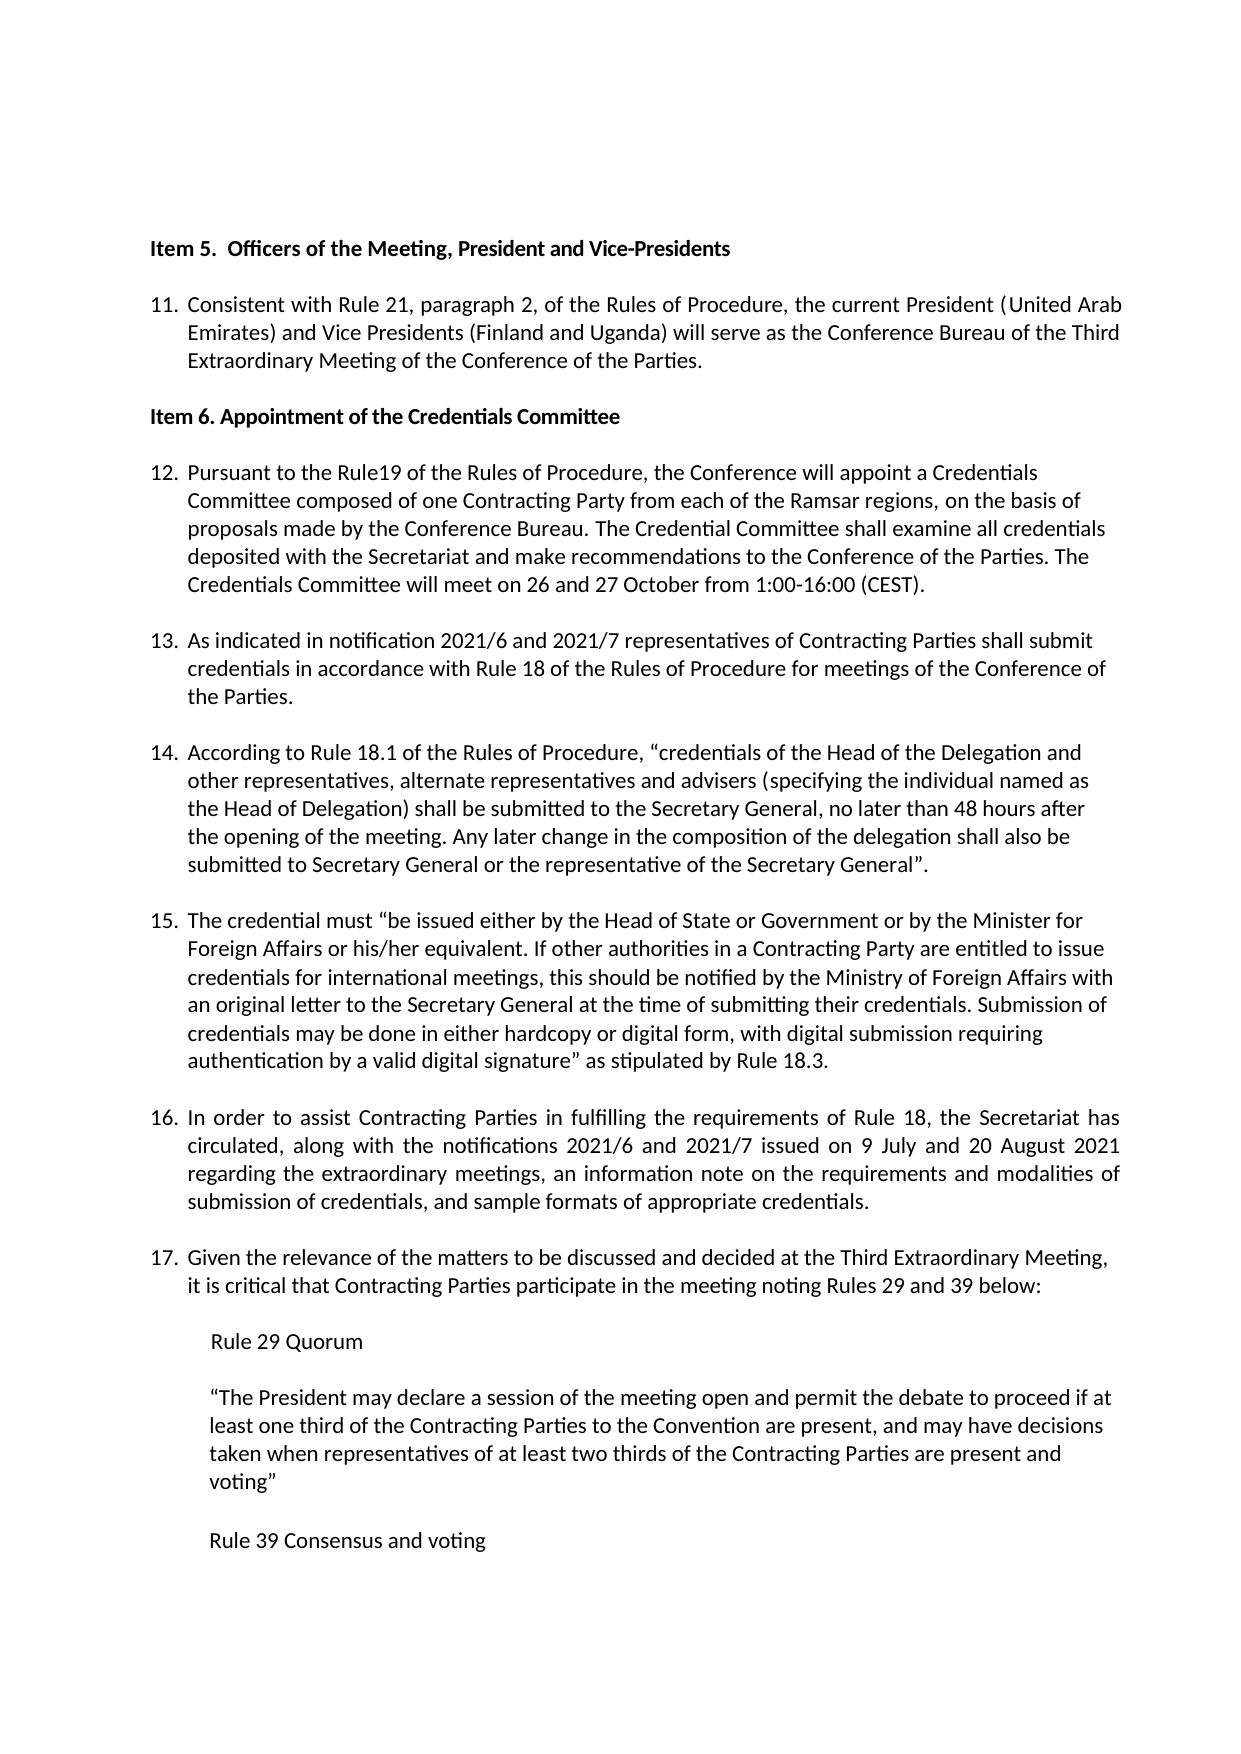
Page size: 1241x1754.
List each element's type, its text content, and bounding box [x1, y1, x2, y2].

list Consistent with Rule 21, paragraph 2, of the Rules of Procedure, the current President (United Arab Emirates) and Vice Presidents (Finland and Uganda) will serve as the Conference Bureau of the Third Extraordinary Meeting of the Conference of the Parties. [150, 290, 1122, 374]
subtitle Rule 29 Quorum [179, 1327, 1122, 1355]
text Item 6. Appointment of the Credentials Committee [150, 402, 1122, 430]
list As indicated in notification 2021/6 and 2021/7 representatives of Contracting Parties shall submit credentials in accordance with Rule 18 of the Rules of Procedure for meetings of the Conference of the Parties. [150, 626, 1122, 710]
list Given the relevance of the matters to be discussed and decided at the Third Extraordinary Meeting, it is critical that Contracting Parties participate in the meeting noting Rules 29 and 39 below: [150, 1243, 1122, 1299]
text Rule 39 Consensus and voting [209, 1526, 1122, 1554]
text Item 5. Officers of the Meeting, President and Vice-Presidents [150, 234, 1122, 262]
list Pursuant to the Rule19 of the Rules of Procedure, the Conference will appoint a Credentials Committee composed of one Contracting Party from each of the Ramsar regions, on the basis of proposals made by the Conference Bureau. The Credential Committee shall examine all credentials deposited with the Secretariat and make recommendations to the Conference of the Parties. The Credentials Committee will meet on 26 and 27 October from 1:00-16:00 (CEST). [150, 458, 1122, 598]
list In order to assist Contracting Parties in fulfilling the requirements of Rule 18, the Secretariat has circulated, along with the notifications 2021/6 and 2021/7 issued on 9 July and 20 August 2021 regarding the extraordinary meetings, an information note on the requirements and modalities of submission of credentials, and sample formats of appropriate credentials. [150, 1103, 1122, 1215]
text “The President may declare a session of the meeting open and permit the debate to proceed if at least one third of the Contracting Parties to the Convention are present, and may have decisions taken when representatives of at least two thirds of the Contracting Parties are present and voting” [179, 1383, 1122, 1495]
list According to Rule 18.1 of the Rules of Procedure, “credentials of the Head of the Delegation and other representatives, alternate representatives and advisers (specifying the individual named as the Head of Delegation) shall be submitted to the Secretary General, no later than 48 hours after the opening of the meeting. Any later change in the composition of the delegation shall also be submitted to Secretary General or the representative of the Secretary General”. [150, 738, 1122, 878]
list The credential must “be issued either by the Head of State or Government or by the Minister for Foreign Affairs or his/her equivalent. If other authorities in a Contracting Party are entitled to issue credentials for international meetings, this should be notified by the Ministry of Foreign Affairs with an original letter to the Secretary General at the time of submitting their credentials. Submission of credentials may be done in either hardcopy or digital form, with digital submission requiring authentication by a valid digital signature” as stipulated by Rule 18.3. [150, 907, 1122, 1075]
